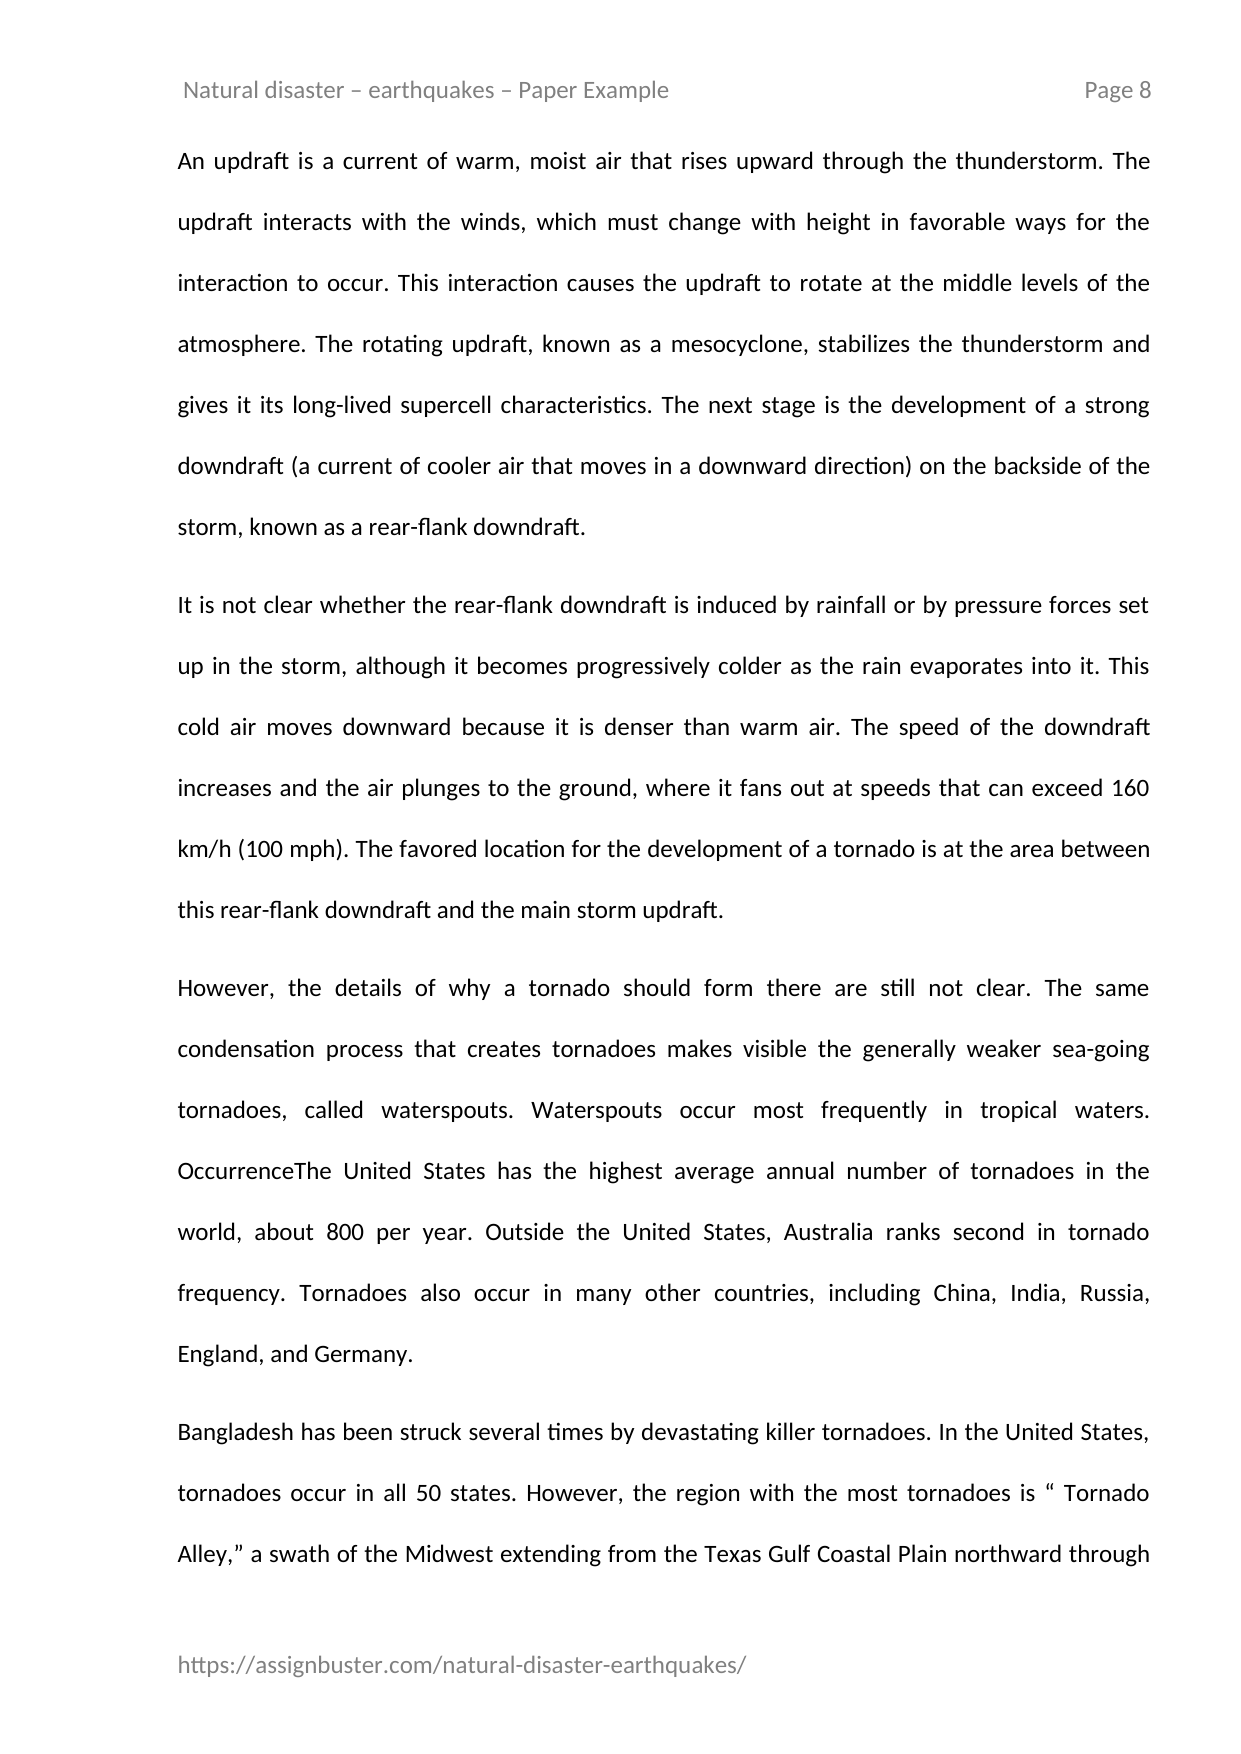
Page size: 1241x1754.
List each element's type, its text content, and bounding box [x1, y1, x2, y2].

text However, the details of why a tornado should form there are still not clear. The same condensation process that creates tornadoes makes visible the generally weaker sea-going tornadoes, called waterspouts. Waterspouts occur most frequently in tropical waters. OccurrenceThe United States has the highest average annual number of tornadoes in the world, about 800 per year. Outside the United States, Australia ranks second in tornado frequency. Tornadoes also occur in many other countries, including China, India, Russia, England, and Germany. [177, 972, 1152, 1369]
text An updraft is a current of warm, moist air that rises upward through the thunderstorm. The updraft interacts with the winds, which must change with height in favorable ways for the interaction to occur. This interaction causes the updraft to rotate at the middle levels of the atmosphere. The rotating updraft, known as a mesocyclone, stabilizes the thunderstorm and gives it its long-lived supercell characteristics. The next stage is the development of a strong downdraft (a current of cooler air that moves in a downward direction) on the backside of the storm, known as a rear-flank downdraft. [177, 145, 1152, 542]
text It is not clear whether the rear-flank downdraft is induced by rainfall or by pressure forces set up in the storm, although it becomes progressively colder as the rain evaporates into it. This cold air moves downward because it is denser than warm air. The speed of the downdraft increases and the air plunges to the ground, where it fans out at speeds that can exceed 160 km/h (100 mph). The favored location for the development of a tornado is at the area between this rear-flank downdraft and the main storm updraft. [177, 589, 1152, 925]
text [177, 1416, 1152, 1568]
